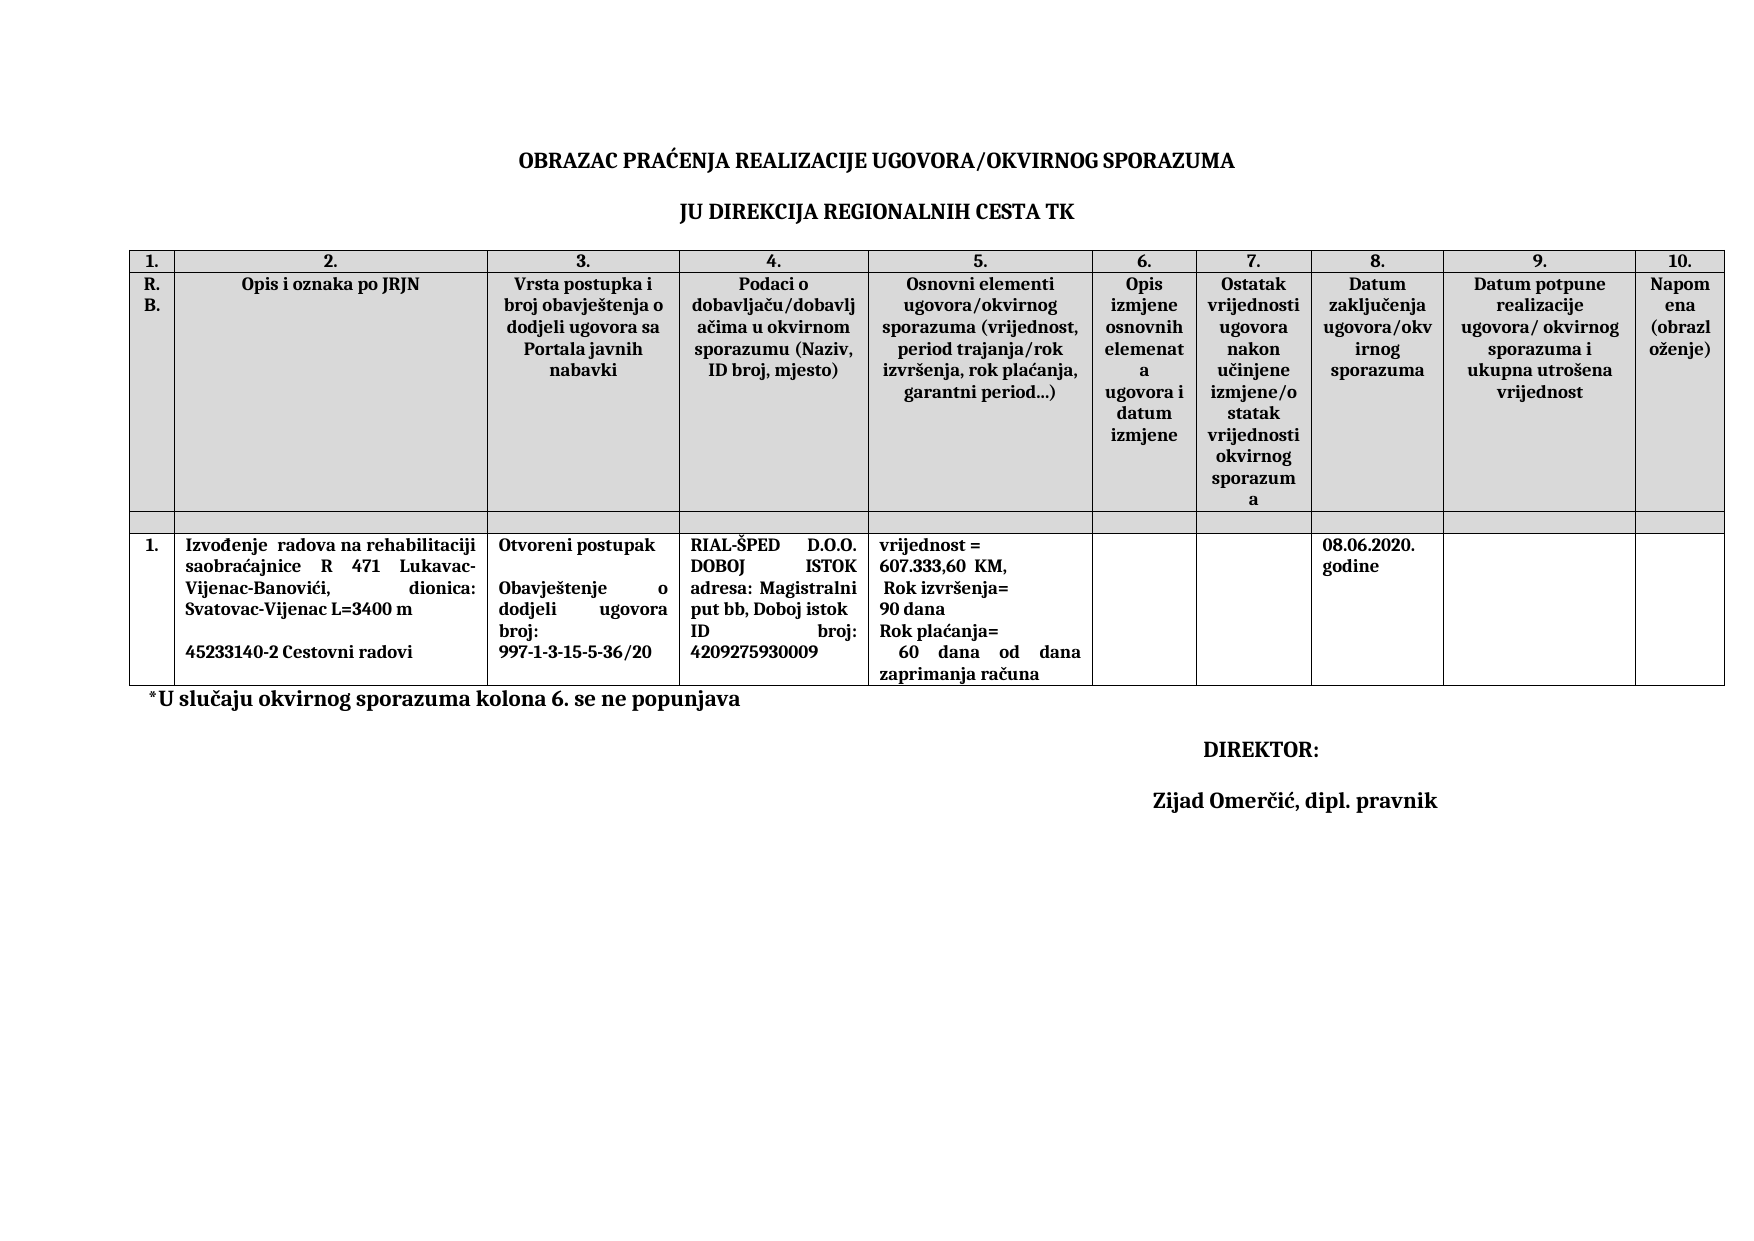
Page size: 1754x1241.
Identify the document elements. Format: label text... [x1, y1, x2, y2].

table_cell [1197, 512, 1311, 533]
table_cell Podaci o dobavljaču/dobavljačima u okvirnom sporazumu (Naziv, ID broj, mjesto) [680, 273, 868, 511]
table_cell Datum zaključenja ugovora/okvirnog sporazuma [1312, 273, 1443, 511]
table_cell 08.06.2020. godine [1312, 534, 1443, 685]
table_cell Opis izmjene osnovnih elemenata ugovora i datum izmjene [1093, 273, 1196, 511]
text *U slučaju okvirnog sporazuma kolona 6. se ne popunjava [148, 686, 1606, 712]
table_header 9. [1444, 251, 1635, 272]
table_cell [1444, 512, 1635, 533]
table_cell [488, 512, 679, 533]
table_cell RIAL-ŠPED D.O.O. DOBOJ ISTOK adresa: Magistralni put bb, Doboj istok ID broj: 4209275930009 [680, 534, 868, 685]
table_cell Osnovni elementi ugovora/okvirnog sporazuma (vrijednost, period trajanja/rok izvršenja, rok plaćanja, garantni period...) [869, 273, 1092, 511]
table_cell [1093, 534, 1196, 685]
table_header 1. [130, 251, 174, 272]
table_cell [1444, 534, 1635, 685]
text DIREKTOR: [148, 737, 1606, 763]
table_header 6. [1093, 251, 1196, 272]
table_cell 1. [130, 534, 174, 685]
table_cell R.B. [130, 273, 174, 511]
table_cell [1312, 512, 1443, 533]
table_cell Vrsta postupka i broj obavještenja o dodjeli ugovora sa Portala javnih nabavki [488, 273, 679, 511]
table_cell [1093, 512, 1196, 533]
table_header 7. [1197, 251, 1311, 272]
table_cell [175, 512, 487, 533]
text JU DIREKCIJA REGIONALNIH CESTA TK [148, 199, 1606, 225]
table_cell vrijednost = 607.333,60 KM, Rok izvršenja= 90 dana Rok plaćanja= 60 dana od dana zaprimanja računa [869, 534, 1092, 685]
table_cell Izvođenje radova na rehabilitaciji saobraćajnice R 471 Lukavac-Vijenac-Banovići, dionica: Svatovac-Vijenac L=3400 m 45233140-2 Cestovni radovi [175, 534, 487, 685]
table_cell [1636, 534, 1724, 685]
table_header 4. [680, 251, 868, 272]
table_cell Napomena (obrazloženje) [1636, 273, 1724, 511]
table_cell Datum potpune realizacije ugovora/ okvirnog sporazuma i ukupna utrošena vrijednost [1444, 273, 1635, 511]
text Zijad Omerčić, dipl. pravnik [148, 788, 1606, 814]
table_cell [1197, 534, 1311, 685]
table_cell Otvoreni postupak Obavještenje o dodjeli ugovora broj: 997-1-3-15-5-36/20 [488, 534, 679, 685]
table_header 10. [1636, 251, 1724, 272]
table_header 2. [175, 251, 487, 272]
table_cell [1636, 512, 1724, 533]
table_cell [869, 512, 1092, 533]
table_header 8. [1312, 251, 1443, 272]
table_cell Opis i oznaka po JRJN [175, 273, 487, 511]
table_cell [680, 512, 868, 533]
table_cell Ostatak vrijednosti ugovora nakon učinjene izmjene/ostatak vrijednosti okvirnog sporazuma [1197, 273, 1311, 511]
text OBRAZAC PRAĆENJA REALIZACIJE UGOVORA/OKVIRNOG SPORAZUMA [148, 148, 1606, 174]
table_cell [130, 512, 174, 533]
table_header 5. [869, 251, 1092, 272]
table_header 3. [488, 251, 679, 272]
